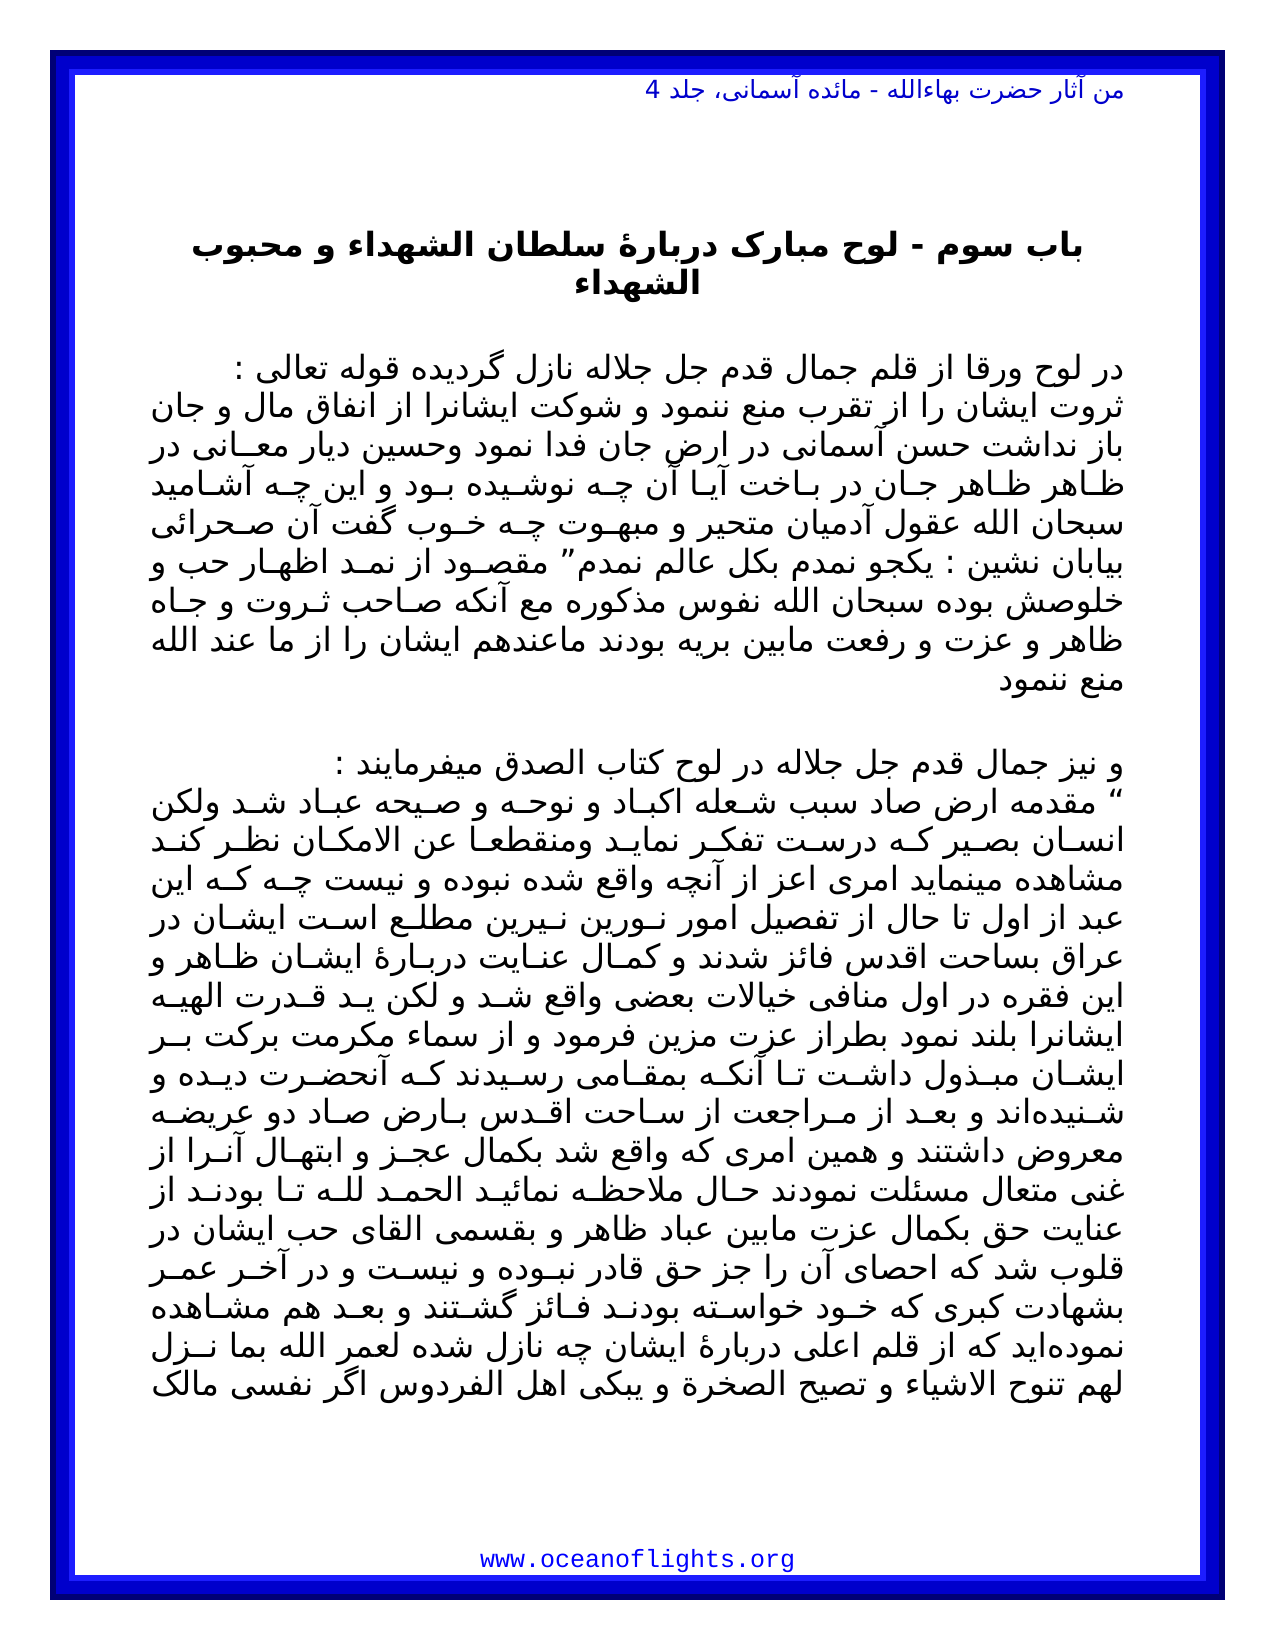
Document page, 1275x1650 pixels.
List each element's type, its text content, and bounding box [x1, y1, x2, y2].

text در لوح ورقا از قلم جمال قدم جل جلاله نازل گردیده قوله تعالی : [150, 348, 1125, 387]
text باب سوم - لوح مبارک دربارۀ سلطان الشهداء و محبوب الشهداء [150, 225, 1125, 303]
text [150, 782, 1125, 1404]
text ثروت ایشان را از تقرب منع ننمود و شوکت ایشانرا از انفاق مال و جان باز نداشت حسن آسمانی در ارض جان فدا نمود وحسین دیار معانی در ظاهر ظاهر جان در باخت آیا آن چه نوشیده بود و این چه آشامید سبحان الله عقول آدمیان متحیر و مبهوت چه خوب گفت آن صحرائی بیابان نشین : یکجو نمدم بکل عالم نمدم” مقصود از نمد اظهار حب و خلوصش بوده سبحان الله نفوس مذکوره مع آنکه صاحب ثروت و جاه ظاهر و عزت و رفعت مابین بریه بودند ماعندهم ایشان را از ما عند الله منع ننمود [150, 387, 1125, 698]
text و نیز جمال قدم جل جلاله در لوح کتاب الصدق میفرمایند : [150, 743, 1125, 782]
